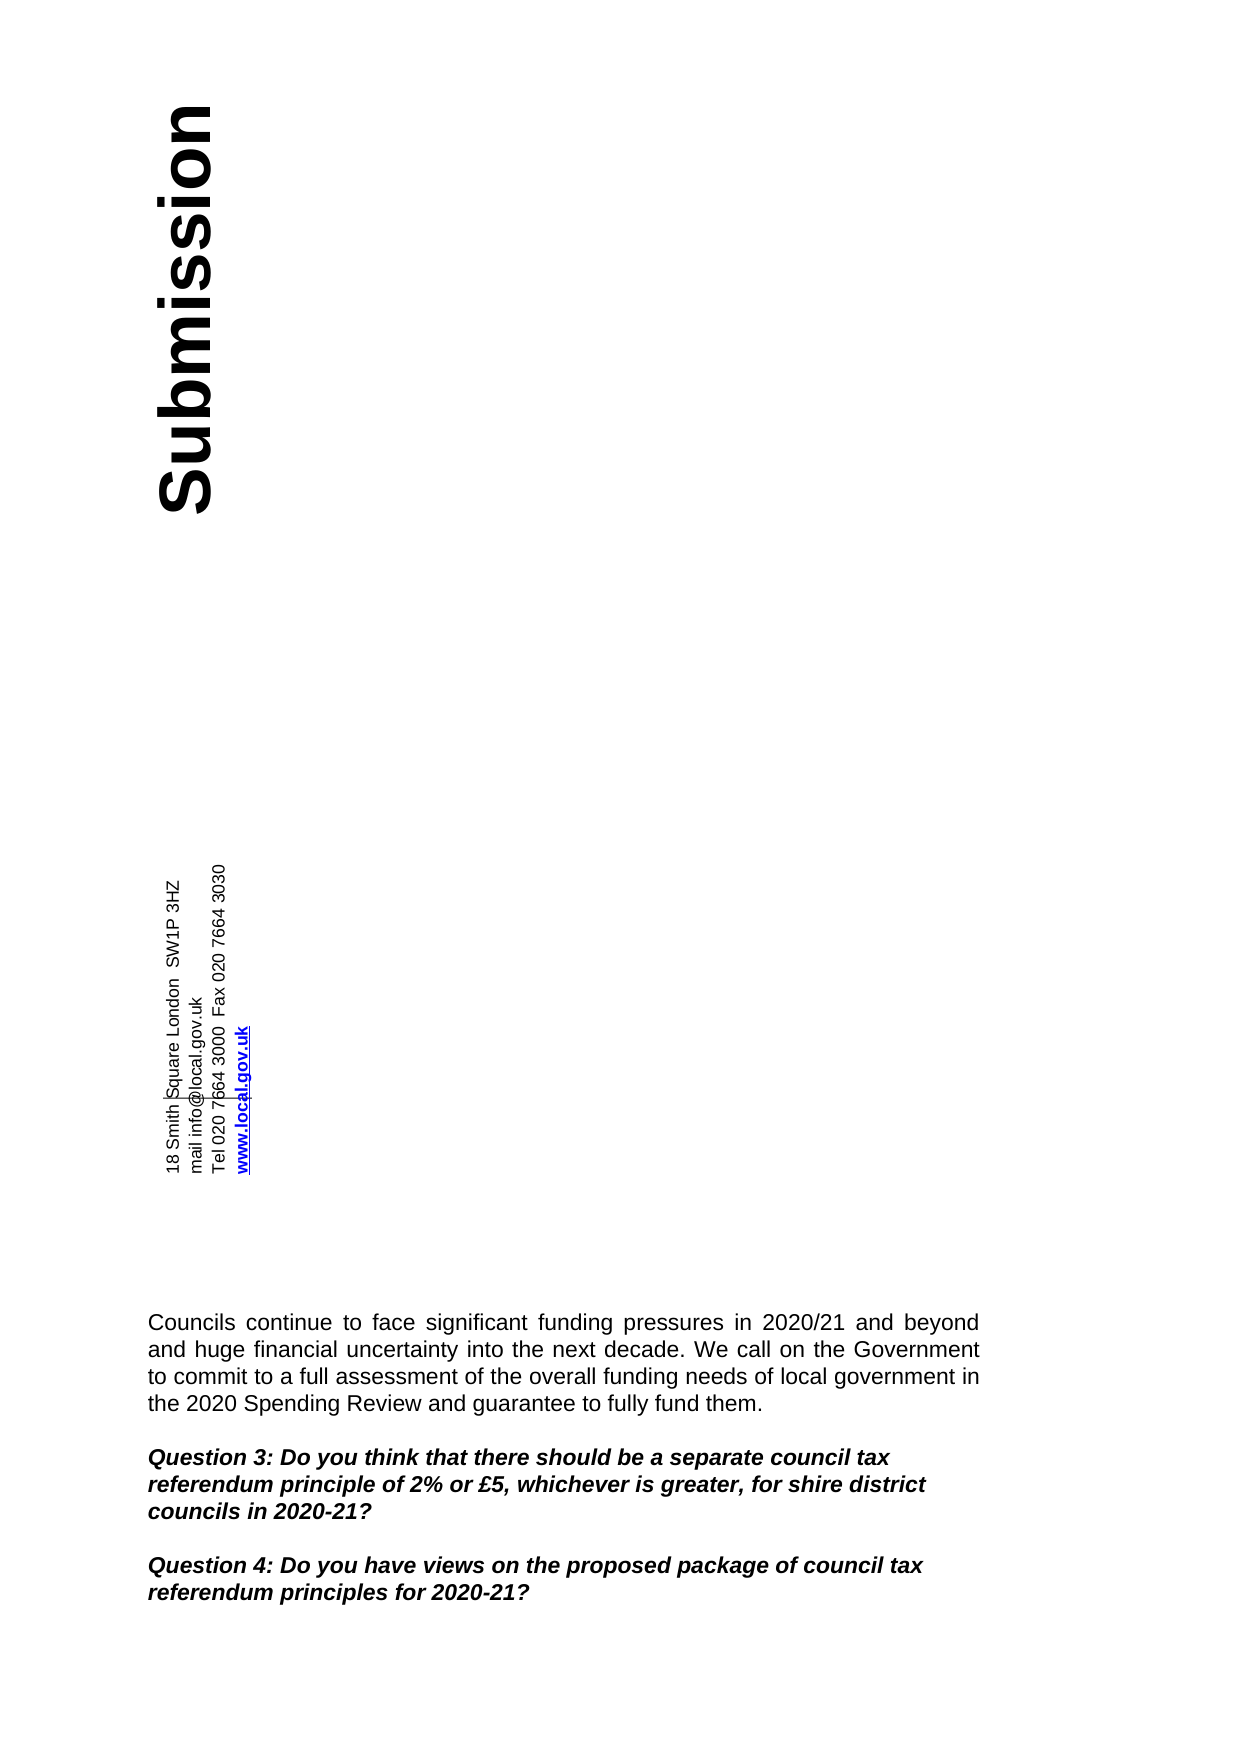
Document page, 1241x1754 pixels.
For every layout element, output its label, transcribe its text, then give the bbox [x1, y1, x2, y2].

text Question 3: Do you think that there should be a separate council tax referendum principle of 2% or £5, whichever is greater, for shire district councils in 2020-21? [148, 1444, 980, 1525]
text Councils continue to face significant funding pressures in 2020/21 and beyond and huge financial uncertainty into the next decade. We call on the Government to commit to a full assessment of the overall funding needs of local government in the 2020 Spending Review and guarantee to fully fund them. [148, 1308, 980, 1417]
text Question 4: Do you have views on the proposed package of council tax referendum principles for 2020-21? [148, 1552, 980, 1606]
